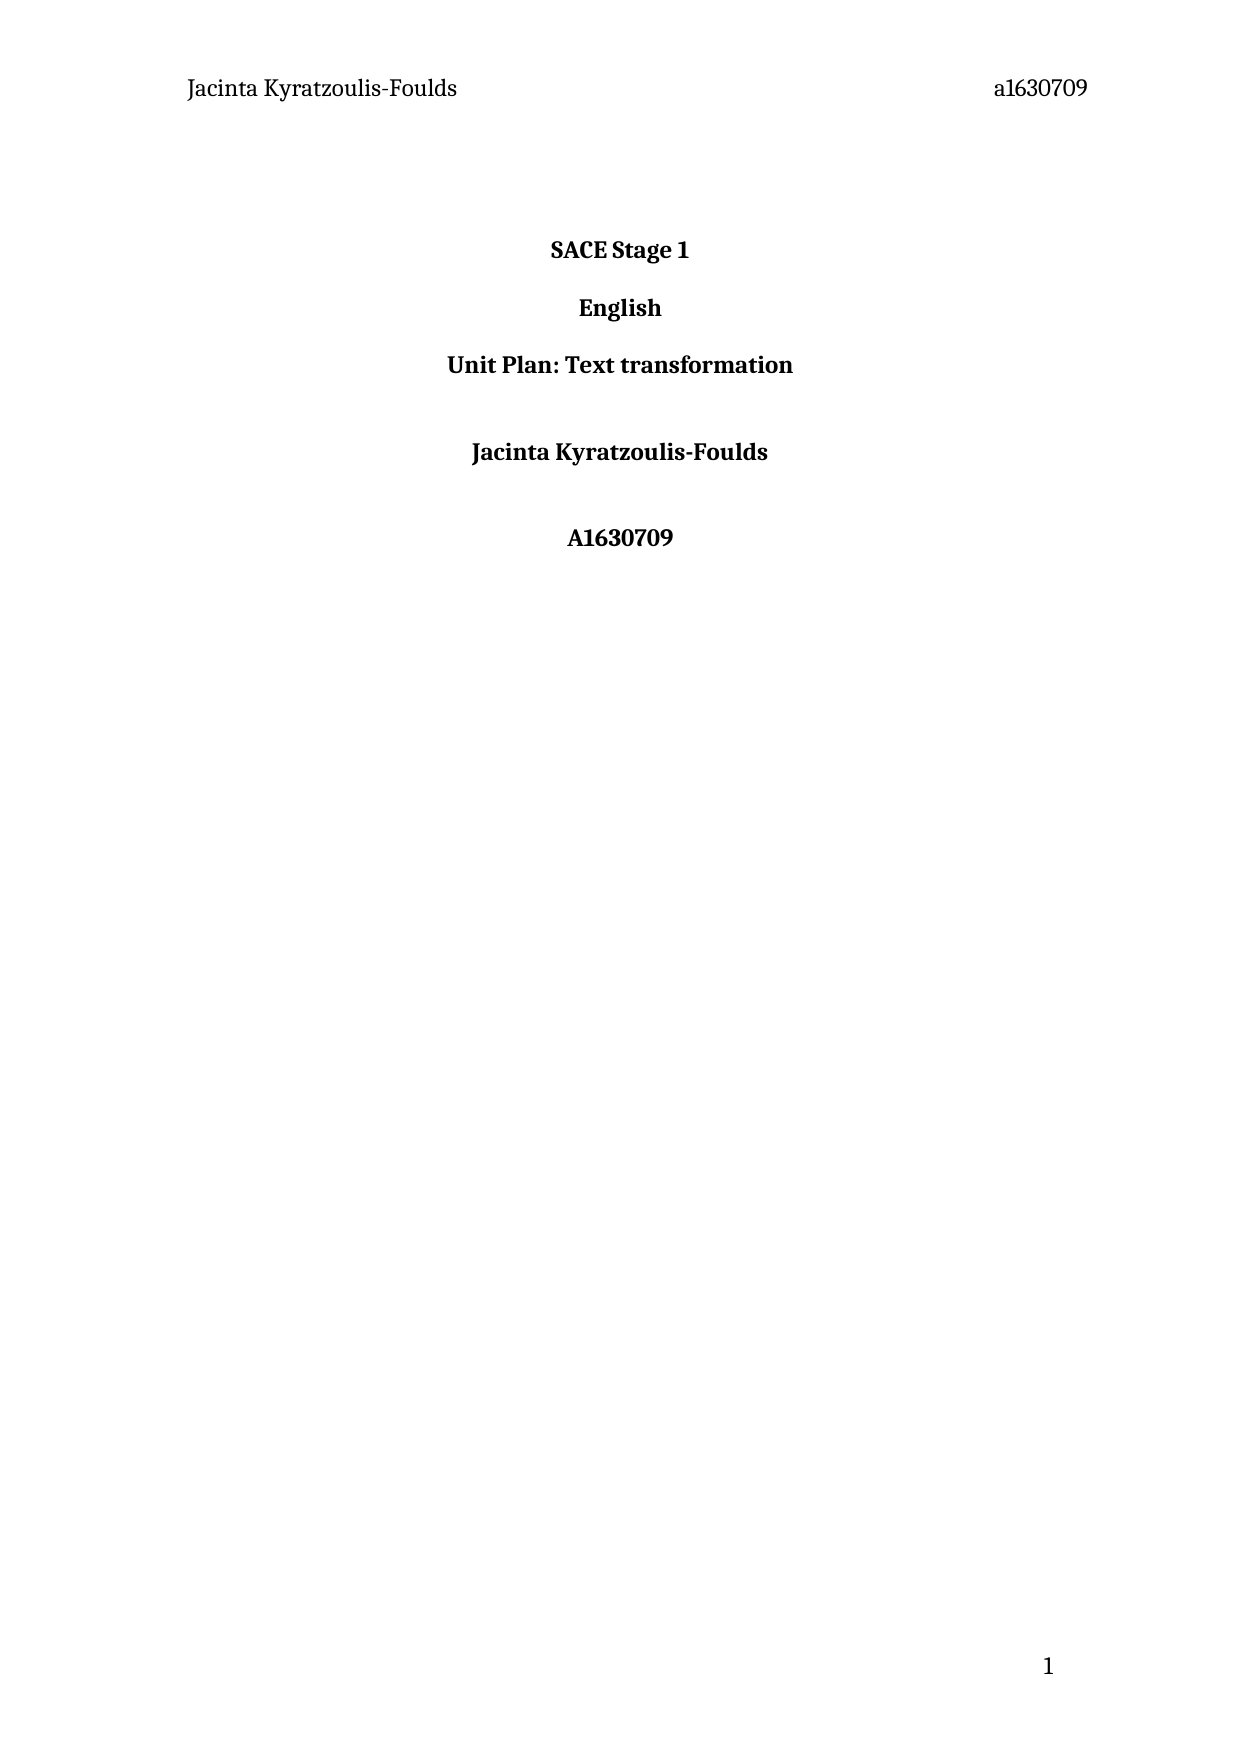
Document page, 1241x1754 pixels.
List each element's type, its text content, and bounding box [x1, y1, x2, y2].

text English [187, 294, 1053, 322]
text Unit Plan: Text transformation [187, 351, 1053, 380]
text A1630709 [187, 524, 1053, 552]
text SACE Stage 1 [187, 236, 1053, 265]
text Jacinta Kyratzoulis-Foulds [187, 437, 1053, 466]
